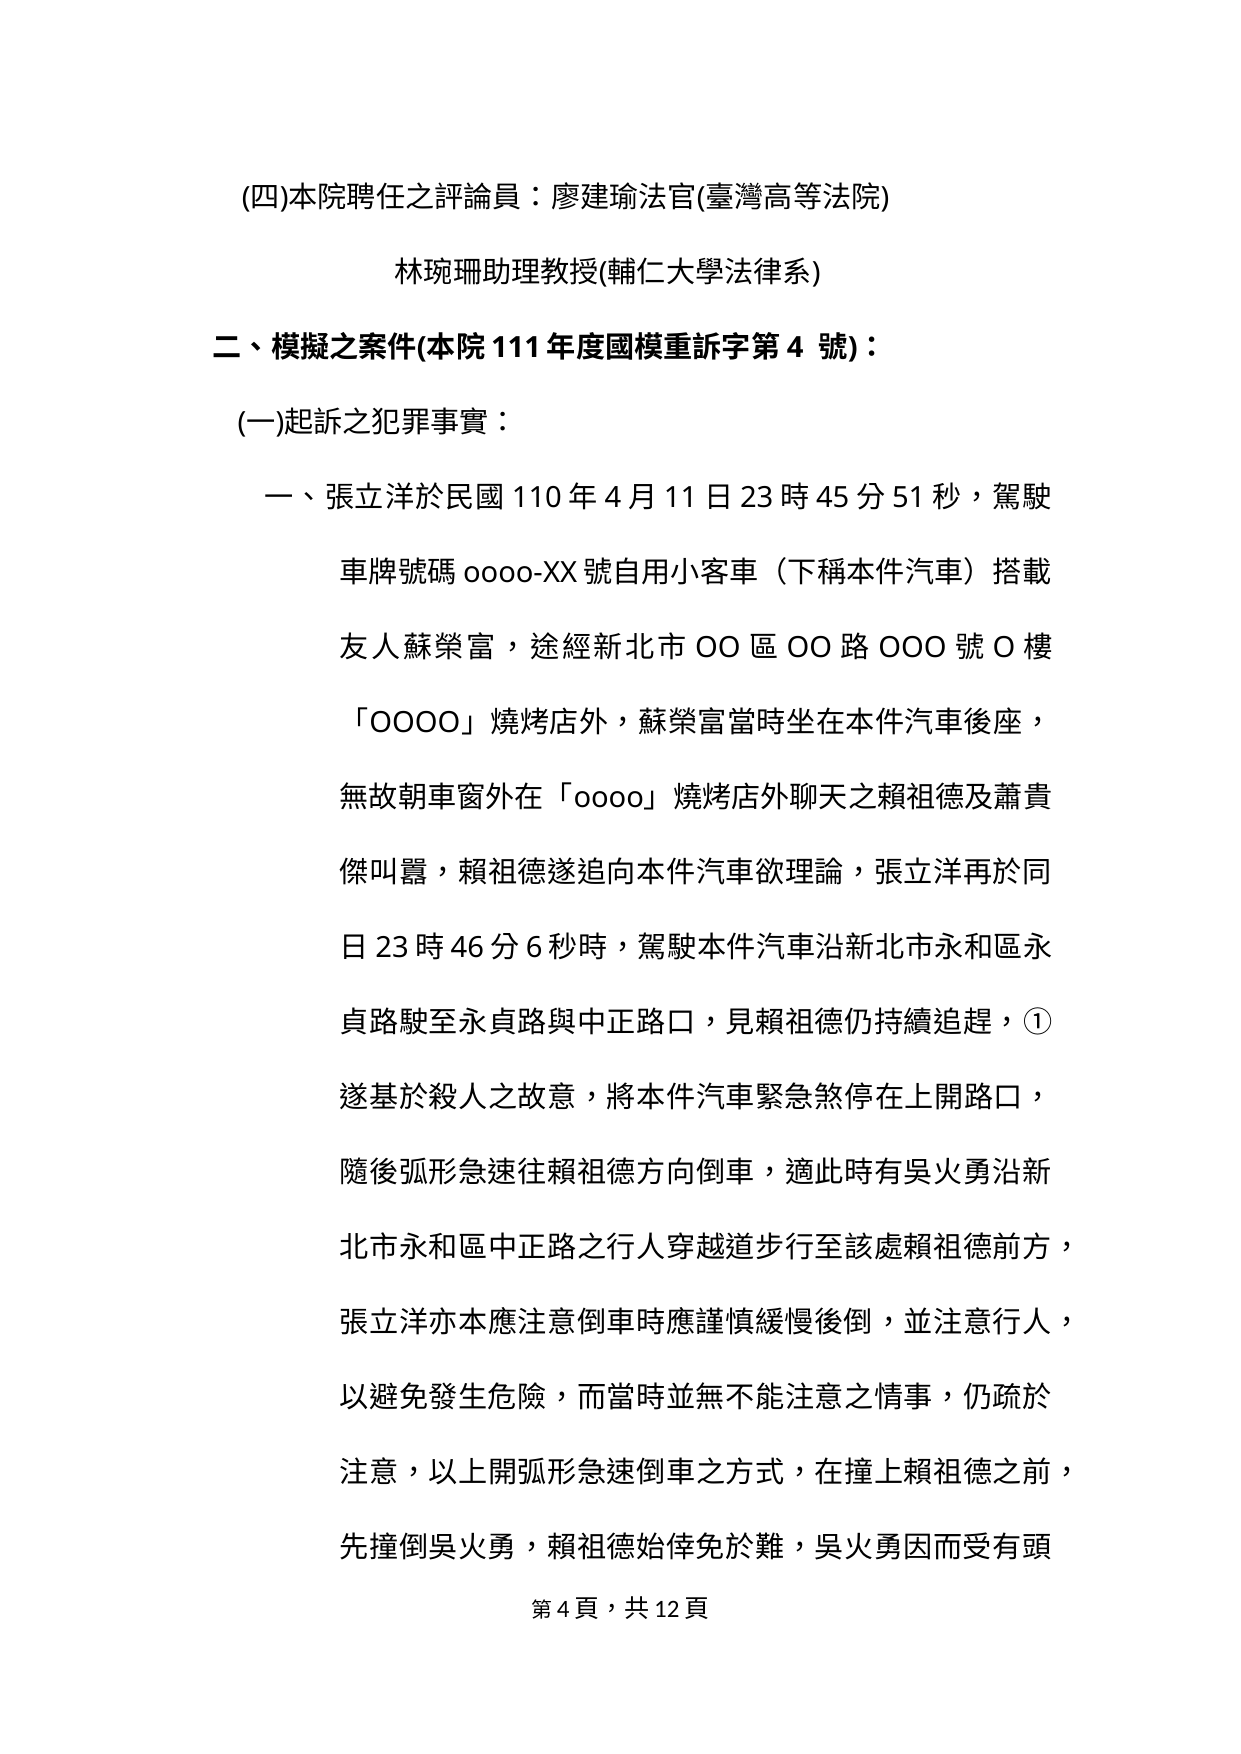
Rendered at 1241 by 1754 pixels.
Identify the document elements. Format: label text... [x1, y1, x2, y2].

text (一)起訴之犯罪事實： [237, 382, 1053, 457]
text 林琬珊助理教授(輔仁大學法律系) [212, 232, 1053, 307]
text (四)本院聘任之評論員：廖建瑜法官(臺灣高等法院) [212, 157, 1053, 232]
text 二、模擬之案件(本院111年度國模重訴字第 4 號)： [212, 307, 1053, 382]
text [237, 457, 1053, 1582]
